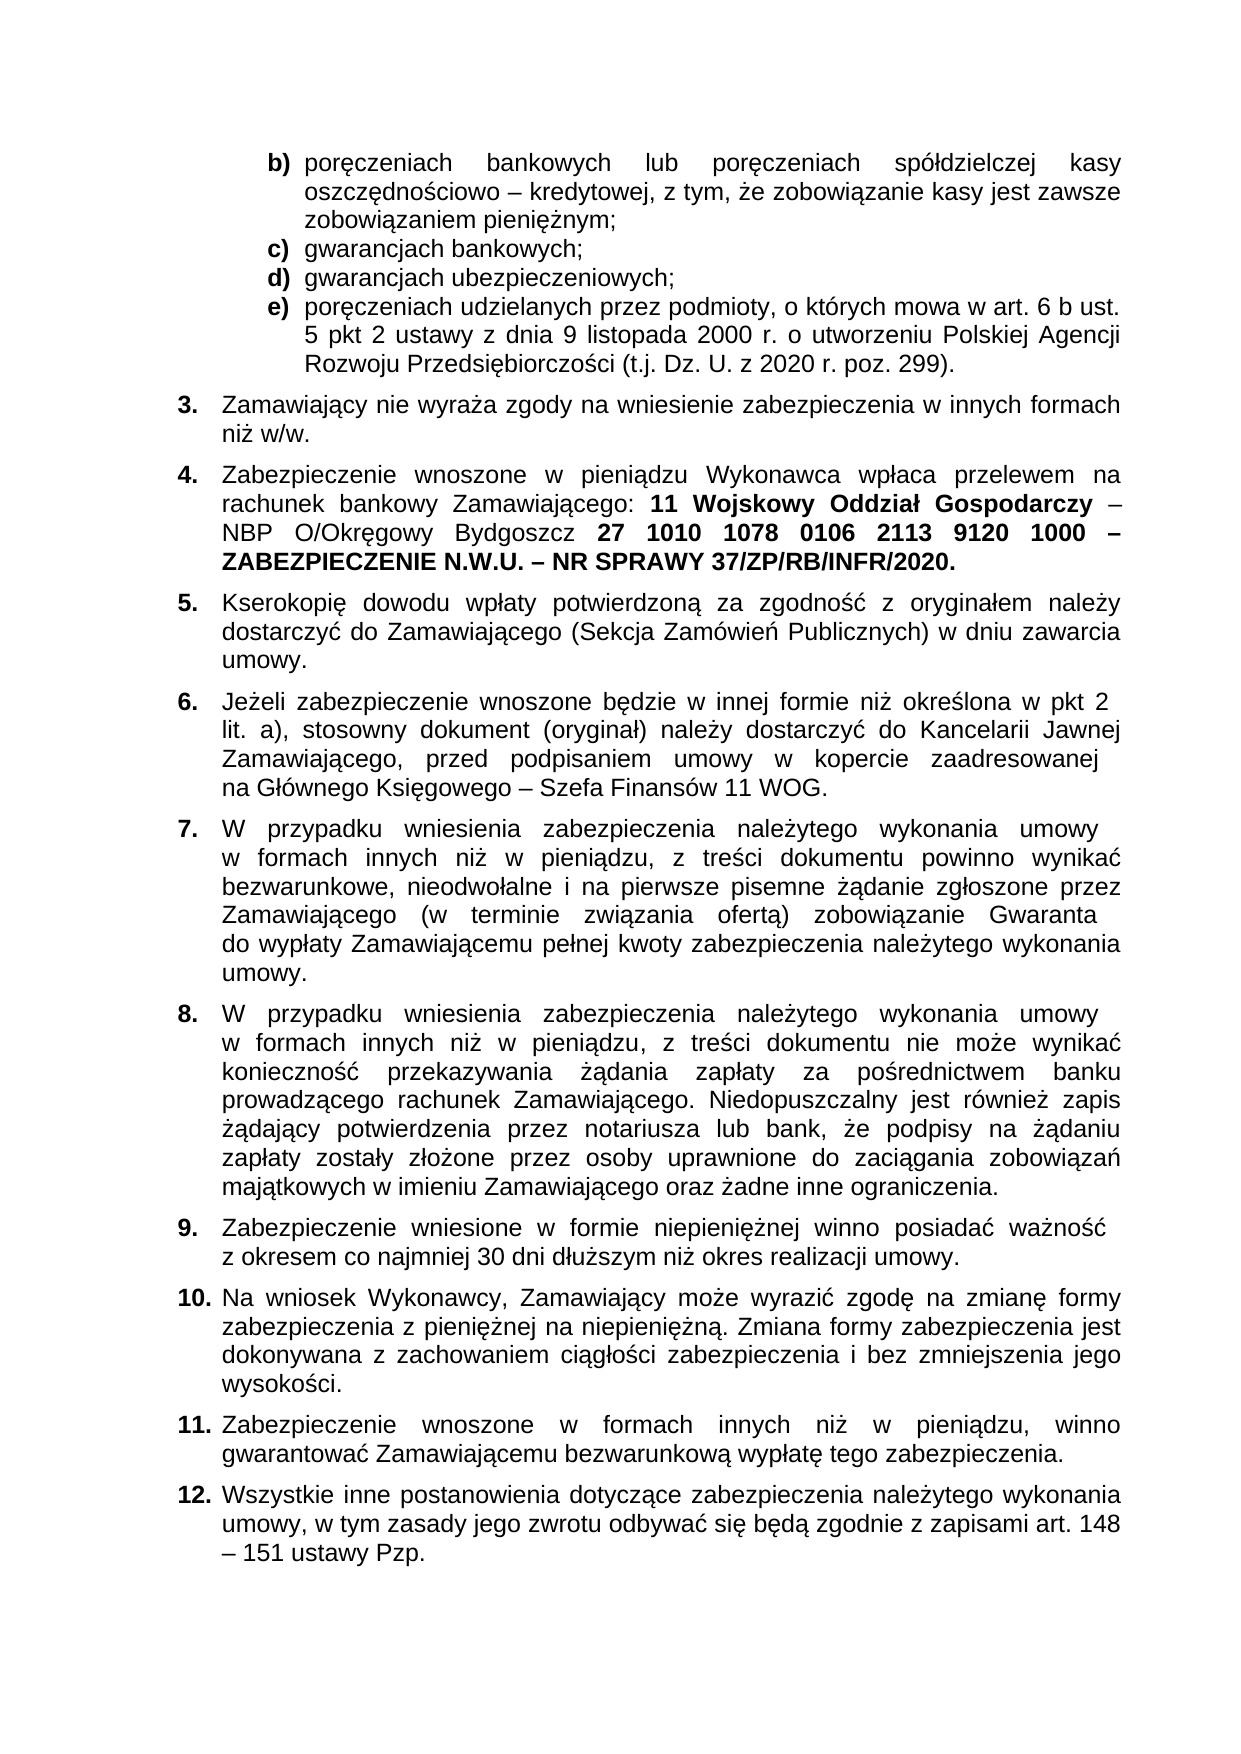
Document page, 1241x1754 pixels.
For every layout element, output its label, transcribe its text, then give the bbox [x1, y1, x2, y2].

list Zabezpieczenie wnoszone w pieniądzu Wykonawca wpłaca przelewem na rachunek bankowy Zamawiającego: 11 Wojskowy Oddział Gospodarczy – NBP O/Okręgowy Bydgoszcz 27 1010 1078 0106 2113 9120 1000 – ZABEZPIECZENIE N.W.U. – NR SPRAWY 37/ZP/RB/INFR/2020. [177, 460, 1122, 575]
list Zamawiający nie wyraża zgody na wniesienie zabezpieczenia w innych formach niż w/w. [177, 390, 1122, 448]
list Na wniosek Wykonawcy, Zamawiający może wyrazić zgodę na zmianę formy zabezpieczenia z pieniężnej na niepieniężną. Zmiana formy zabezpieczenia jest dokonywana z zachowaniem ciągłości zabezpieczenia i bez zmniejszenia jego wysokości. [177, 1283, 1122, 1398]
list gwarancjach bankowych; [267, 234, 1122, 263]
list poręczeniach udzielanych przez podmioty, o których mowa w art. 6 b ust. 5 pkt 2 ustawy z dnia 9 listopada 2000 r. o utworzeniu Polskiej Agencji Rozwoju Przedsiębiorczości (t.j. Dz. U. z 2020 r. poz. 299). [267, 291, 1122, 378]
list Zabezpieczenie wnoszone w formach innych niż w pieniądzu, winno gwarantować Zamawiającemu bezwarunkową wypłatę tego zabezpieczenia. [177, 1410, 1122, 1468]
list Wszystkie inne postanowienia dotyczące zabezpieczenia należytego wykonania umowy, w tym zasady jego zwrotu odbywać się będą zgodnie z zapisami art. 148 – 151 ustawy Pzp. [177, 1480, 1122, 1566]
list Kserokopię dowodu wpłaty potwierdzoną za zgodność z oryginałem należy dostarczyć do Zamawiającego (Sekcja Zamówień Publicznych) w dniu zawarcia umowy. [177, 588, 1122, 674]
list W przypadku wniesienia zabezpieczenia należytego wykonania umowy w formach innych niż w pieniądzu, z treści dokumentu nie może wynikać konieczność przekazywania żądania zapłaty za pośrednictwem banku prowadzącego rachunek Zamawiającego. Niedopuszczalny jest również zapis żądający potwierdzenia przez notariusza lub bank, że podpisy na żądaniu zapłaty zostały złożone przez osoby uprawnione do zaciągania zobowiązań majątkowych w imieniu Zamawiającego oraz żadne inne ograniczenia. [177, 999, 1122, 1200]
list Zabezpieczenie wniesione w formie niepieniężnej winno posiadać ważność z okresem co najmniej 30 dni dłuższym niż okres realizacji umowy. [177, 1213, 1122, 1270]
list poręczeniach bankowych lub poręczeniach spółdzielczej kasy oszczędnościowo – kredytowej, z tym, że zobowiązanie kasy jest zawsze zobowiązaniem pieniężnym; [267, 148, 1122, 234]
list Jeżeli zabezpieczenie wnoszone będzie w innej formie niż określona w pkt 2 lit. a), stosowny dokument (oryginał) należy dostarczyć do Kancelarii Jawnej Zamawiającego, przed podpisaniem umowy w kopercie zaadresowanej na Głównego Księgowego – Szefa Finansów 11 WOG. [177, 686, 1122, 801]
list gwarancjach ubezpieczeniowych; [267, 263, 1122, 291]
list W przypadku wniesienia zabezpieczenia należytego wykonania umowy w formach innych niż w pieniądzu, z treści dokumentu powinno wynikać bezwarunkowe, nieodwołalne i na pierwsze pisemne żądanie zgłoszone przez Zamawiającego (w terminie związania ofertą) zobowiązanie Gwaranta do wypłaty Zamawiającemu pełnej kwoty zabezpieczenia należytego wykonania umowy. [177, 814, 1122, 986]
